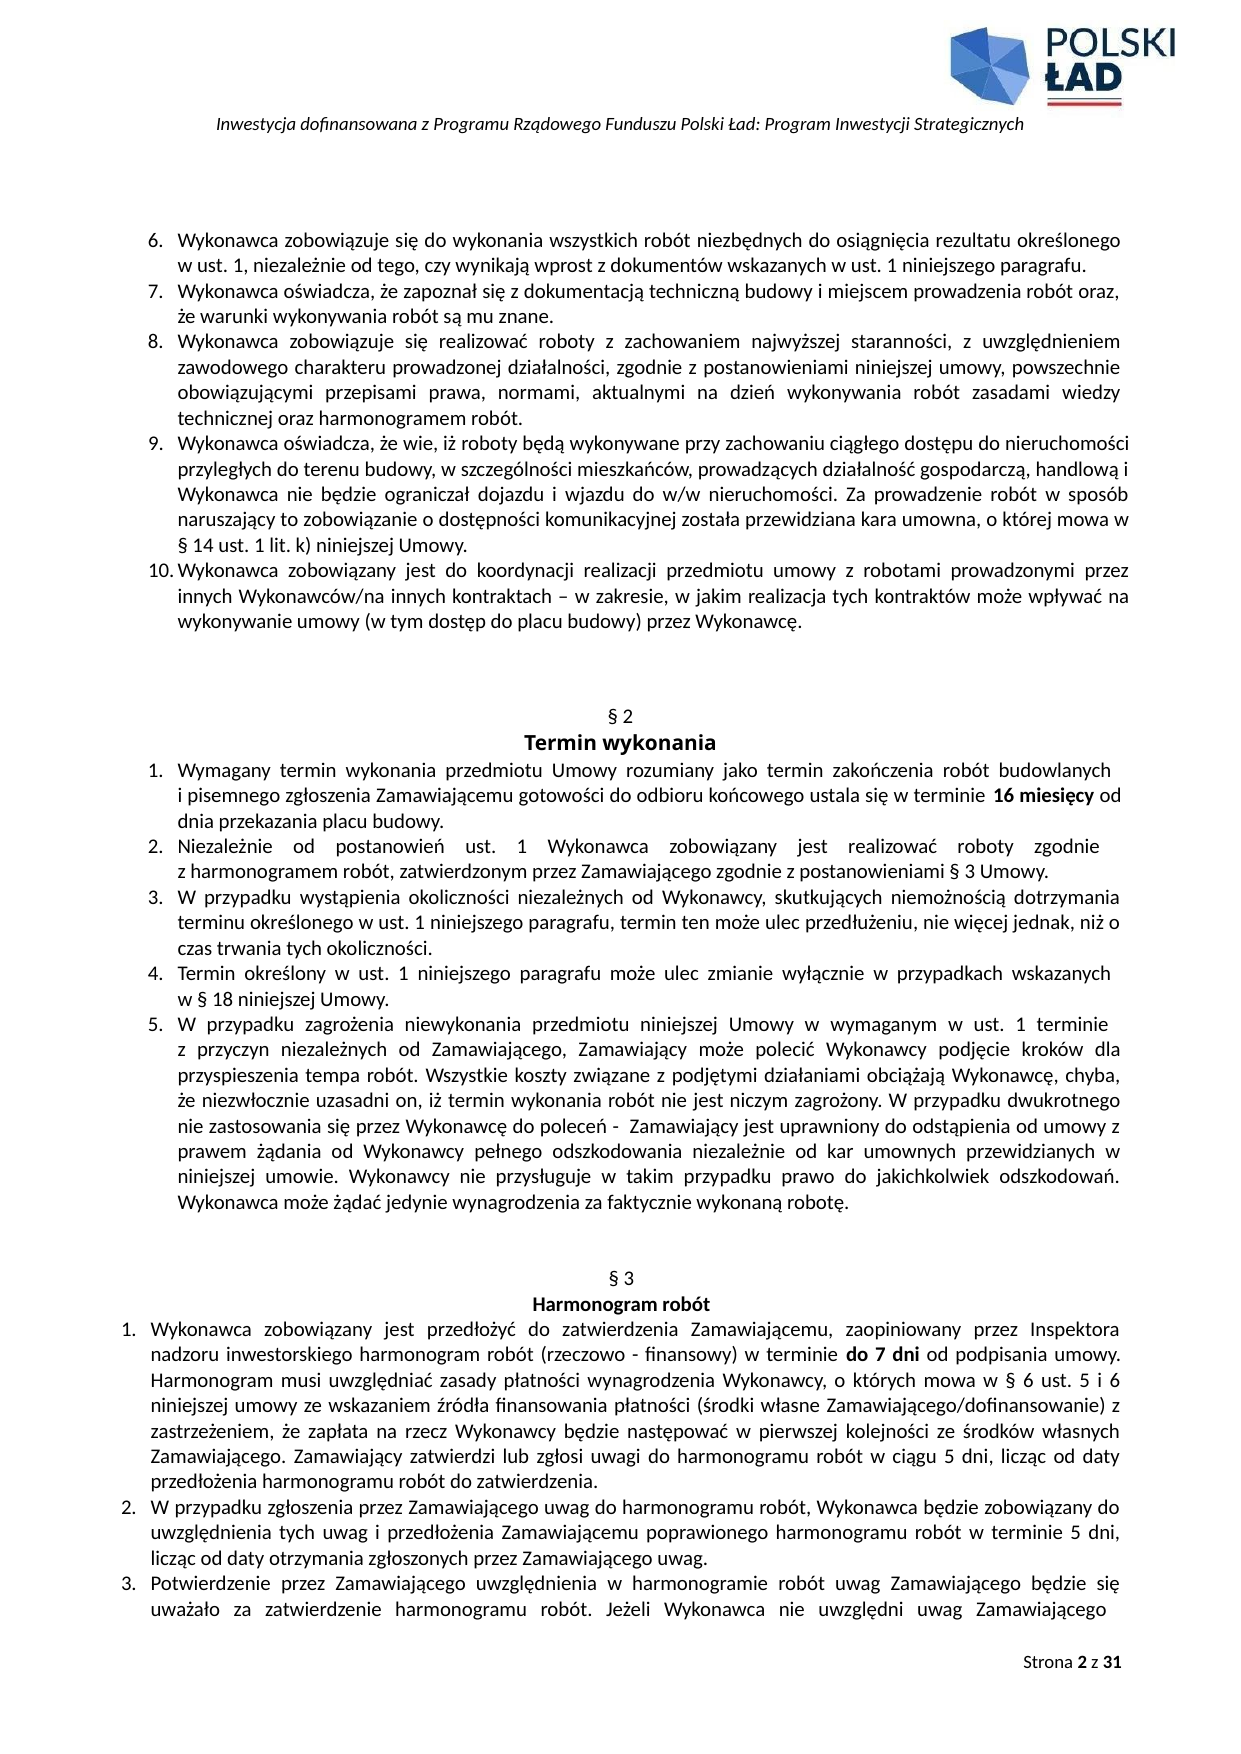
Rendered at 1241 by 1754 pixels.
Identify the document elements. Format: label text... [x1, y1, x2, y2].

list Wykonawca zobowiązuje się do wykonania wszystkich robót niezbędnych do osiągnięcia rezultatu określonego w ust. 1, niezależnie od tego, czy wynikają wprost z dokumentów wskazanych w ust. 1 niniejszego paragrafu. [148, 227, 1122, 278]
list Wymagany termin wykonania przedmiotu Umowy rozumiany jako termin zakończenia robót budowlanych i pisemnego zgłoszenia Zamawiającemu gotowości do odbioru końcowego ustala się w terminie 16 miesięcy od dnia przekazania placu budowy. [148, 757, 1121, 833]
list W przypadku wystąpienia okoliczności niezależnych od Wykonawcy, skutkujących niemożnością dotrzymania terminu określonego w ust. 1 niniejszego paragrafu, termin ten może ulec przedłużeniu, nie więcej jednak, niż o czas trwania tych okoliczności. [148, 884, 1121, 960]
text § 3 [121, 1265, 1121, 1291]
list Wykonawca oświadcza, że zapoznał się z dokumentacją techniczną budowy i miejscem prowadzenia robót oraz, że warunki wykonywania robót są mu znane. [148, 278, 1122, 329]
list W przypadku zagrożenia niewykonania przedmiotu niniejszej Umowy w wymaganym w ust. 1 terminie z przyczyn niezależnych od Zamawiającego, Zamawiający może polecić Wykonawcy podjęcie kroków dla przyspieszenia tempa robót. Wszystkie koszty związane z podjętymi działaniami obciążają Wykonawcę, chyba, że niezwłocznie uzasadni on, iż termin wykonania robót nie jest niczym zagrożony. W przypadku dwukrotnego nie zastosowania się przez Wykonawcę do poleceń - Zamawiający jest uprawniony do odstąpienia od umowy z prawem żądania od Wykonawcy pełnego odszkodowania niezależnie od kar umownych przewidzianych w niniejszej umowie. Wykonawcy nie przysługuje w takim przypadku prawo do jakichkolwiek odszkodowań. Wykonawca może żądać jedynie wynagrodzenia za faktycznie wykonaną robotę. [148, 1011, 1121, 1214]
text § 2 [351, 703, 890, 728]
list Wykonawca oświadcza, że wie, iż roboty będą wykonywane przy zachowaniu ciągłego dostępu do nieruchomości przyległych do terenu budowy, w szczególności mieszkańców, prowadzących działalność gospodarczą, handlową i Wykonawca nie będzie ograniczał dojazdu i wjazdu do w/w nieruchomości. Za prowadzenie robót w sposób naruszający to zobowiązanie o dostępności komunikacyjnej została przewidziana kara umowna, o której mowa w § 14 ust. 1 lit. k) niniejszej Umowy. [148, 430, 1130, 557]
list Wykonawca zobowiązany jest przedłożyć do zatwierdzenia Zamawiającemu, zaopiniowany przez Inspektora nadzoru inwestorskiego harmonogram robót (rzeczowo - finansowy) w terminie do 7 dni od podpisania umowy. Harmonogram musi uwzględniać zasady płatności wynagrodzenia Wykonawcy, o których mowa w § 6 ust. 5 i 6 niniejszej umowy ze wskazaniem źródła finansowania płatności (środki własne Zamawiającego/dofinansowanie) z zastrzeżeniem, że zapłata na rzecz Wykonawcy będzie następować w pierwszej kolejności ze środków własnych Zamawiającego. Zamawiający zatwierdzi lub zgłosi uwagi do harmonogramu robót w ciągu 5 dni, licząc od daty przedłożenia harmonogramu robót do zatwierdzenia. [121, 1316, 1121, 1494]
text Harmonogram robót [121, 1291, 1121, 1316]
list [121, 1570, 1121, 1621]
subtitle Termin wykonania [351, 728, 890, 757]
list Niezależnie od postanowień ust. 1 Wykonawca zobowiązany jest realizować roboty zgodnie z harmonogramem robót, zatwierdzonym przez Zamawiającego zgodnie z postanowieniami § 3 Umowy. [148, 833, 1121, 884]
list Wykonawca zobowiązuje się realizować roboty z zachowaniem najwyższej staranności, z uwzględnieniem zawodowego charakteru prowadzonej działalności, zgodnie z postanowieniami niniejszej umowy, powszechnie obowiązującymi przepisami prawa, normami, aktualnymi na dzień wykonywania robót zasadami wiedzy technicznej oraz harmonogramem robót. [148, 329, 1122, 430]
list Wykonawca zobowiązany jest do koordynacji realizacji przedmiotu umowy z robotami prowadzonymi przez innych Wykonawców/na innych kontraktach – w zakresie, w jakim realizacja tych kontraktów może wpływać na wykonywanie umowy (w tym dostęp do placu budowy) przez Wykonawcę. [148, 557, 1130, 634]
picture [943, 20, 1176, 118]
list W przypadku zgłoszenia przez Zamawiającego uwag do harmonogramu robót, Wykonawca będzie zobowiązany do uwzględnienia tych uwag i przedłożenia Zamawiającemu poprawionego harmonogramu robót w terminie 5 dni, licząc od daty otrzymania zgłoszonych przez Zamawiającego uwag. [121, 1494, 1121, 1570]
list Termin określony w ust. 1 niniejszego paragrafu może ulec zmianie wyłącznie w przypadkach wskazanych w § 18 niniejszej Umowy. [148, 960, 1121, 1011]
